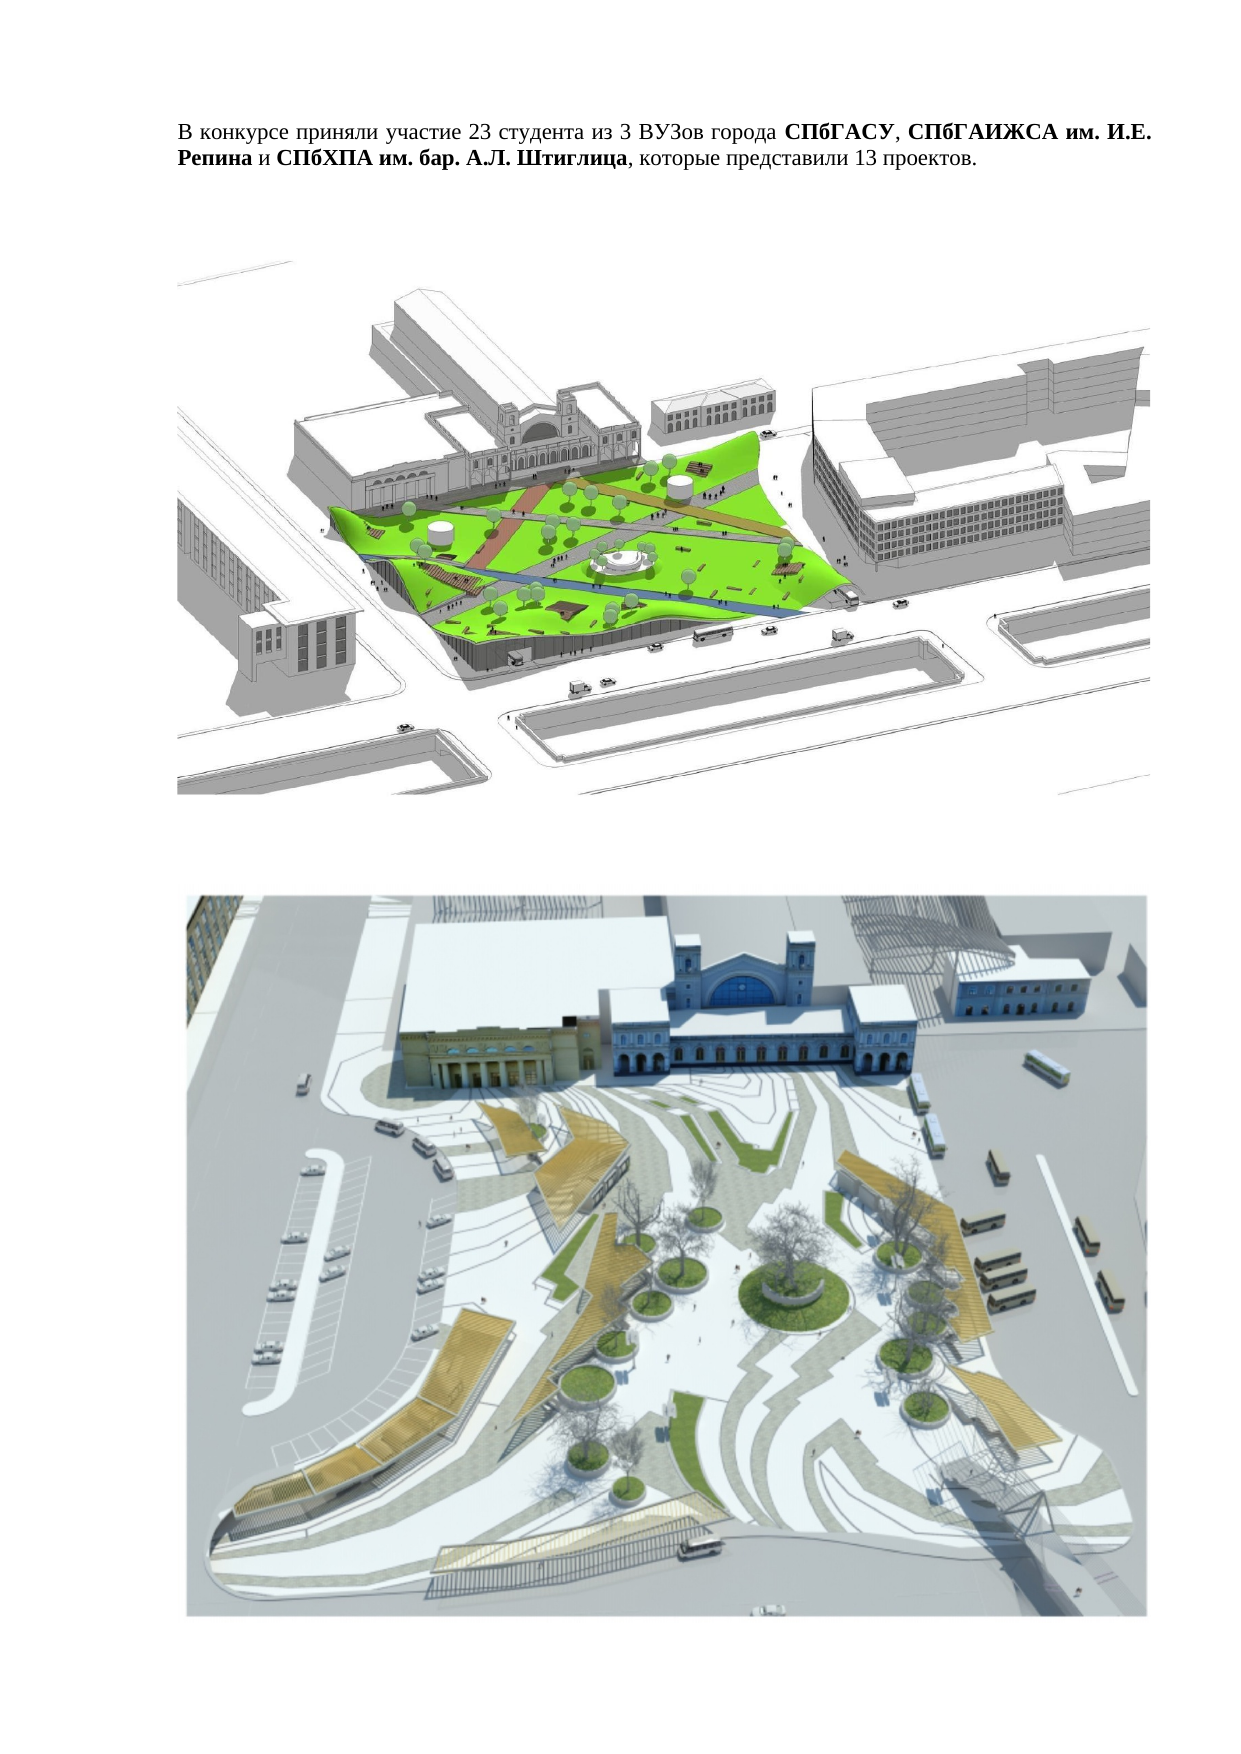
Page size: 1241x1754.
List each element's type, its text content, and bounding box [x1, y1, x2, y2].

text В конкурсе приняли участие 23 студента из 3 ВУЗов города СПбГАСУ, СПбГАИЖСА им. И.Е. Репина и СПбХПА им. бар. А.Л. Штиглица, которые представили 13 проектов. [177, 118, 1152, 171]
picture [177, 183, 1151, 872]
picture [177, 884, 1152, 1623]
